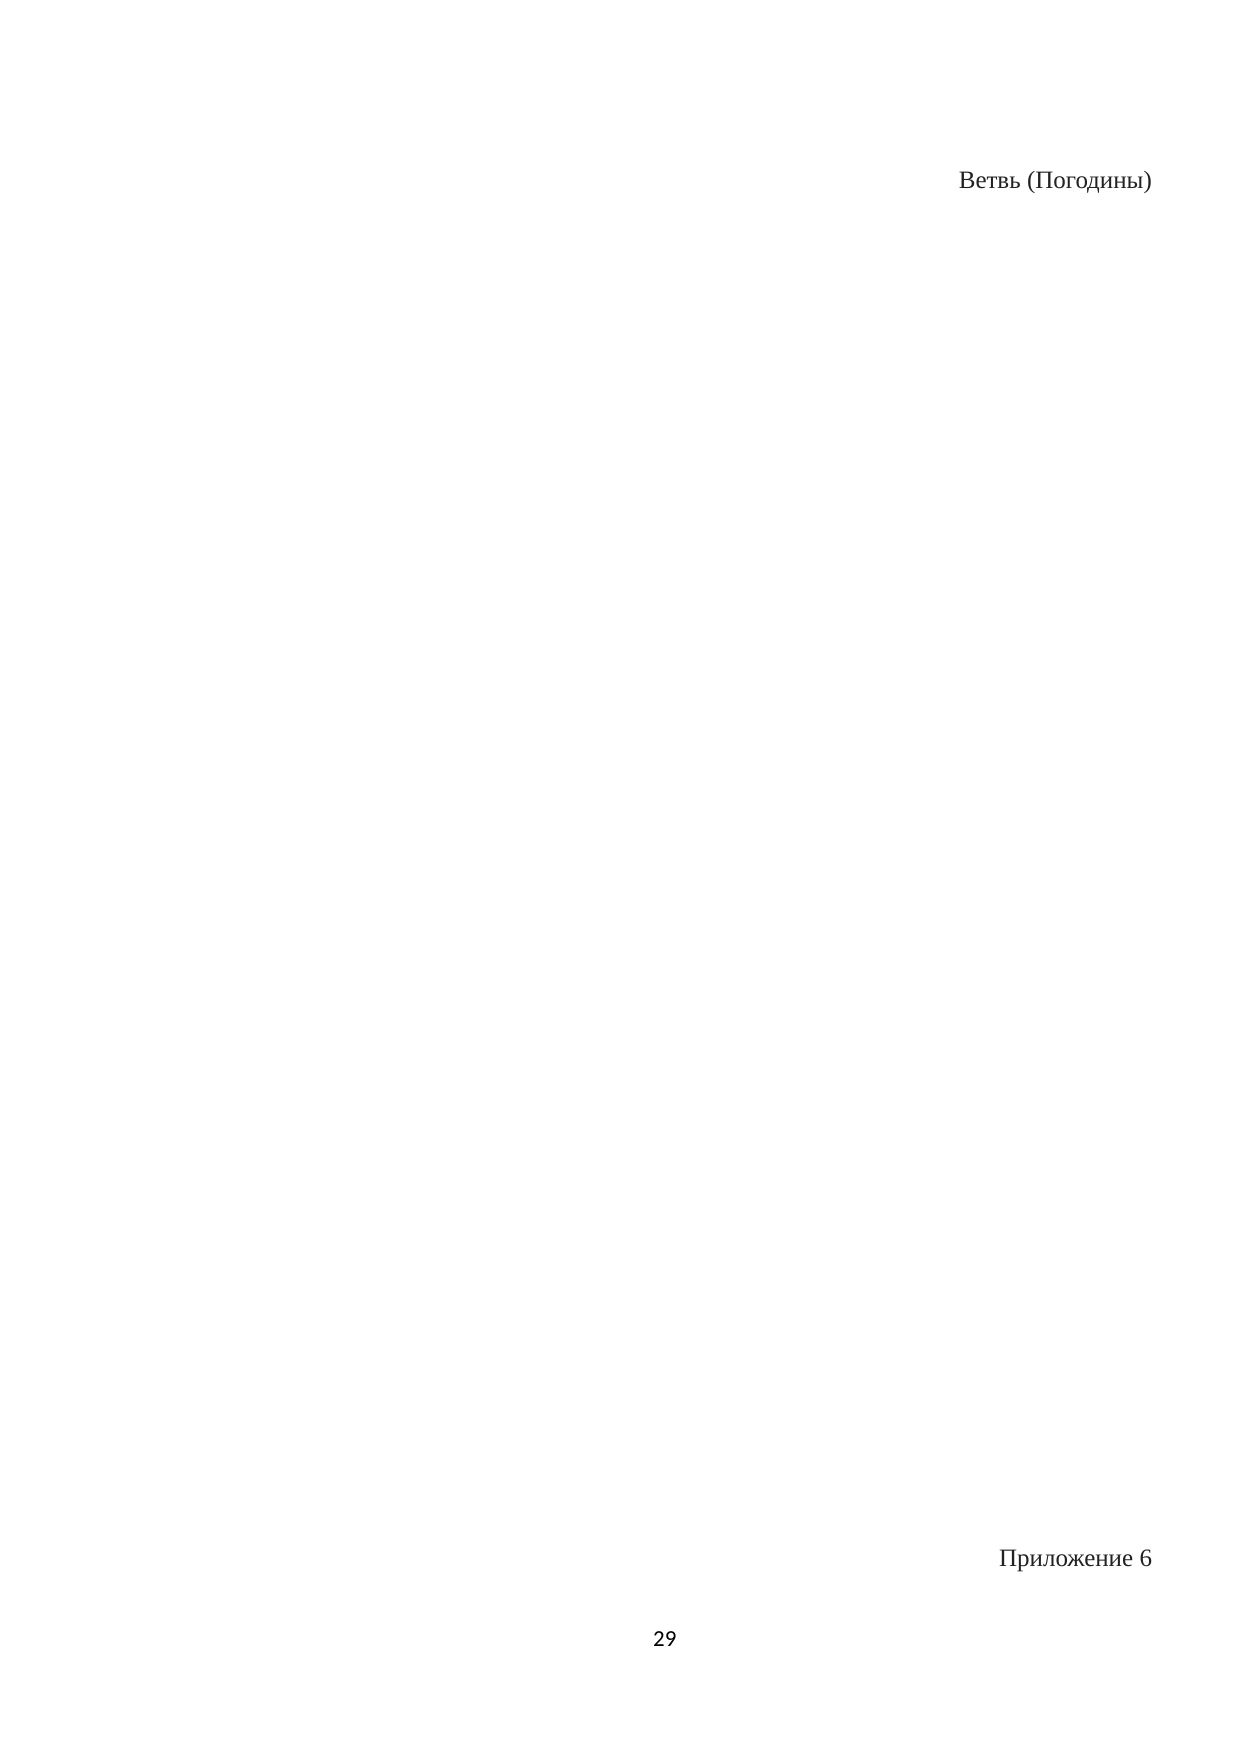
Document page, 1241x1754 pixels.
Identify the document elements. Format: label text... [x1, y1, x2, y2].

text Ветвь (Погодины) [177, 166, 1152, 194]
text Приложение 6 [177, 1543, 1152, 1572]
